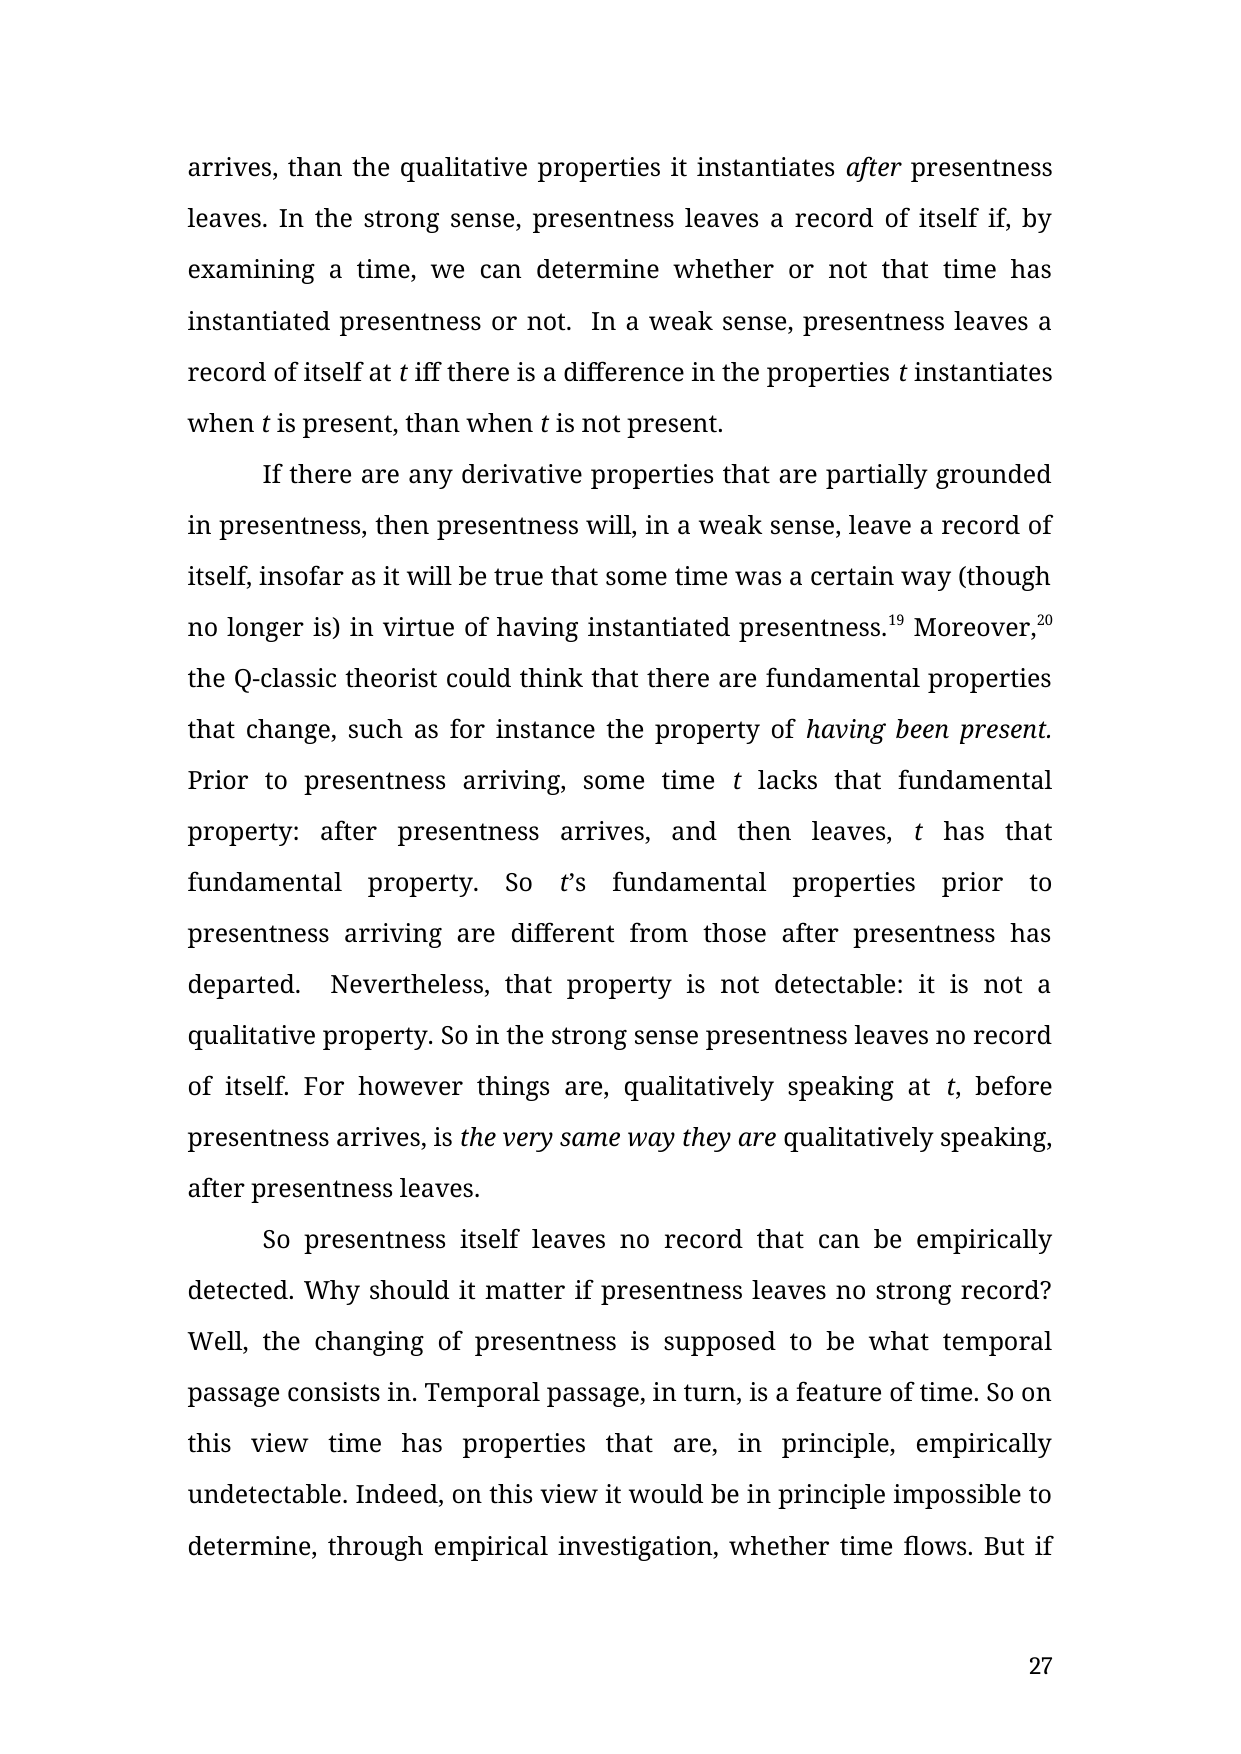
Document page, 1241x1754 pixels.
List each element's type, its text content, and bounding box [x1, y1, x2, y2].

text If there are any derivative properties that are partially grounded in presentness, then presentness will, in a weak sense, leave a record of itself, insofar as it will be true that some time was a certain way (though no longer is) in virtue of having instantiated presentness. Moreover, the Q-classic theorist could think that there are fundamental properties that change, such as for instance the property of having been present. Prior to presentness arriving, some time t lacks that fundamental property: after presentness arrives, and then leaves, t has that fundamental property. So t’s fundamental properties prior to presentness arriving are different from those after presentness has departed. Nevertheless, that property is not detectable: it is not a qualitative property. So in the strong sense presentness leaves no record of itself. For however things are, qualitatively speaking at t, before presentness arrives, is the very same way they are qualitatively speaking, after presentness leaves. [187, 456, 1053, 1205]
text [187, 150, 1053, 439]
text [187, 1222, 1053, 1562]
